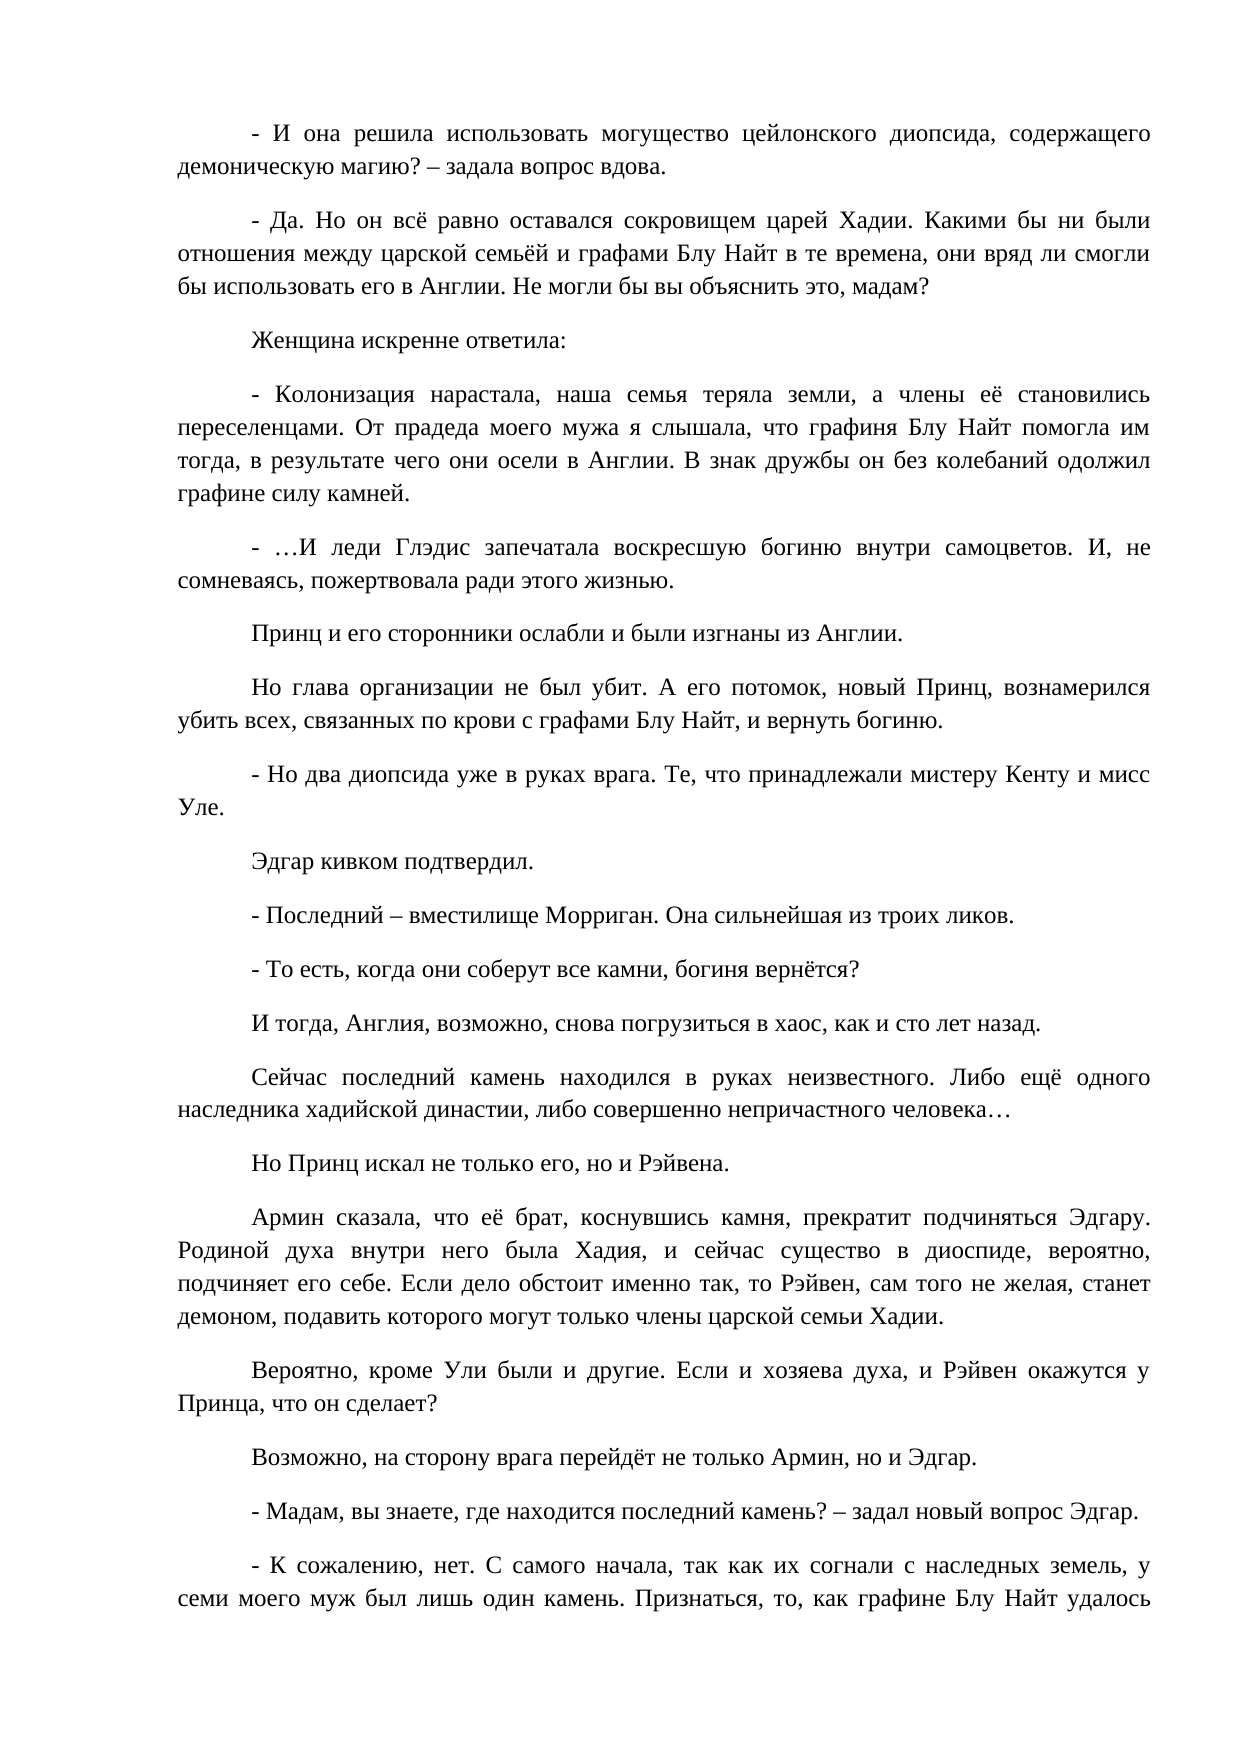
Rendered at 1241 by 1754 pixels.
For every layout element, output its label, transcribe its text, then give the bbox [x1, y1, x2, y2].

text Возможно, на сторону врага перейдёт не только Армин, но и Эдгар. [177, 1442, 1152, 1471]
text - То есть, когда они соберут все камни, богиня вернётся? [177, 954, 1152, 983]
text Принц и его сторонники ослабли и были изгнаны из Англии. [177, 618, 1152, 647]
text - Мадам, вы знаете, где находится последний камень? – задал новый вопрос Эдгар. [177, 1496, 1152, 1525]
text Эдгар кивком подтвердил. [177, 846, 1152, 875]
text Женщина искренне ответила: [177, 325, 1152, 354]
text И тогда, Англия, возможно, снова погрузиться в хаос, как и сто лет назад. [177, 1008, 1152, 1036]
text - …И леди Глэдис запечатала воскресшую богиню внутри самоцветов. И, не сомневаясь, пожертвовала ради этого жизнью. [177, 532, 1152, 593]
text Вероятно, кроме Ули были и другие. Если и хозяева духа, и Рэйвен окажутся у Принца, что он сделает? [177, 1355, 1152, 1417]
text - И она решила использовать могущество цейлонского диопсида, содержащего демоническую магию? – задала вопрос вдова. [177, 118, 1152, 180]
text - Да. Но он всё равно оставался сокровищем царей Хадии. Какими бы ни были отношения между царской семьёй и графами Блу Найт в те времена, они вряд ли смогли бы использовать его в Англии. Не могли бы вы объяснить это, мадам? [177, 205, 1152, 300]
text Но глава организации не был убит. А его потомок, новый Принц, вознамерился убить всех, связанных по крови с графами Блу Найт, и вернуть богиню. [177, 672, 1152, 734]
text Сейчас последний камень находился в руках неизвестного. Либо ещё одного наследника хадийской династии, либо совершенно непричастного человека… [177, 1062, 1152, 1123]
text - Но два диопсида уже в руках врага. Те, что принадлежали мистеру Кенту и мисс Уле. [177, 759, 1152, 821]
text - Колонизация нарастала, наша семья теряла земли, а члены её становились переселенцами. От прадеда моего мужа я слышала, что графиня Блу Найт помогла им тогда, в результате чего они осели в Англии. В знак дружбы он без колебаний одолжил графине силу камней. [177, 379, 1152, 507]
text - Последний – вместилище Морриган. Она сильнейшая из троих ликов. [177, 900, 1152, 929]
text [177, 1550, 1152, 1612]
text Но Принц искал не только его, но и Рэйвена. [177, 1148, 1152, 1177]
text Армин сказала, что её брат, коснувшись камня, прекратит подчиняться Эдгару. Родиной духа внутри него была Хадия, и сейчас существо в диоспиде, вероятно, подчиняет его себе. Если дело обстоит именно так, то Рэйвен, сам того не желая, станет демоном, подавить которого могут только члены царской семьи Хадии. [177, 1202, 1152, 1330]
